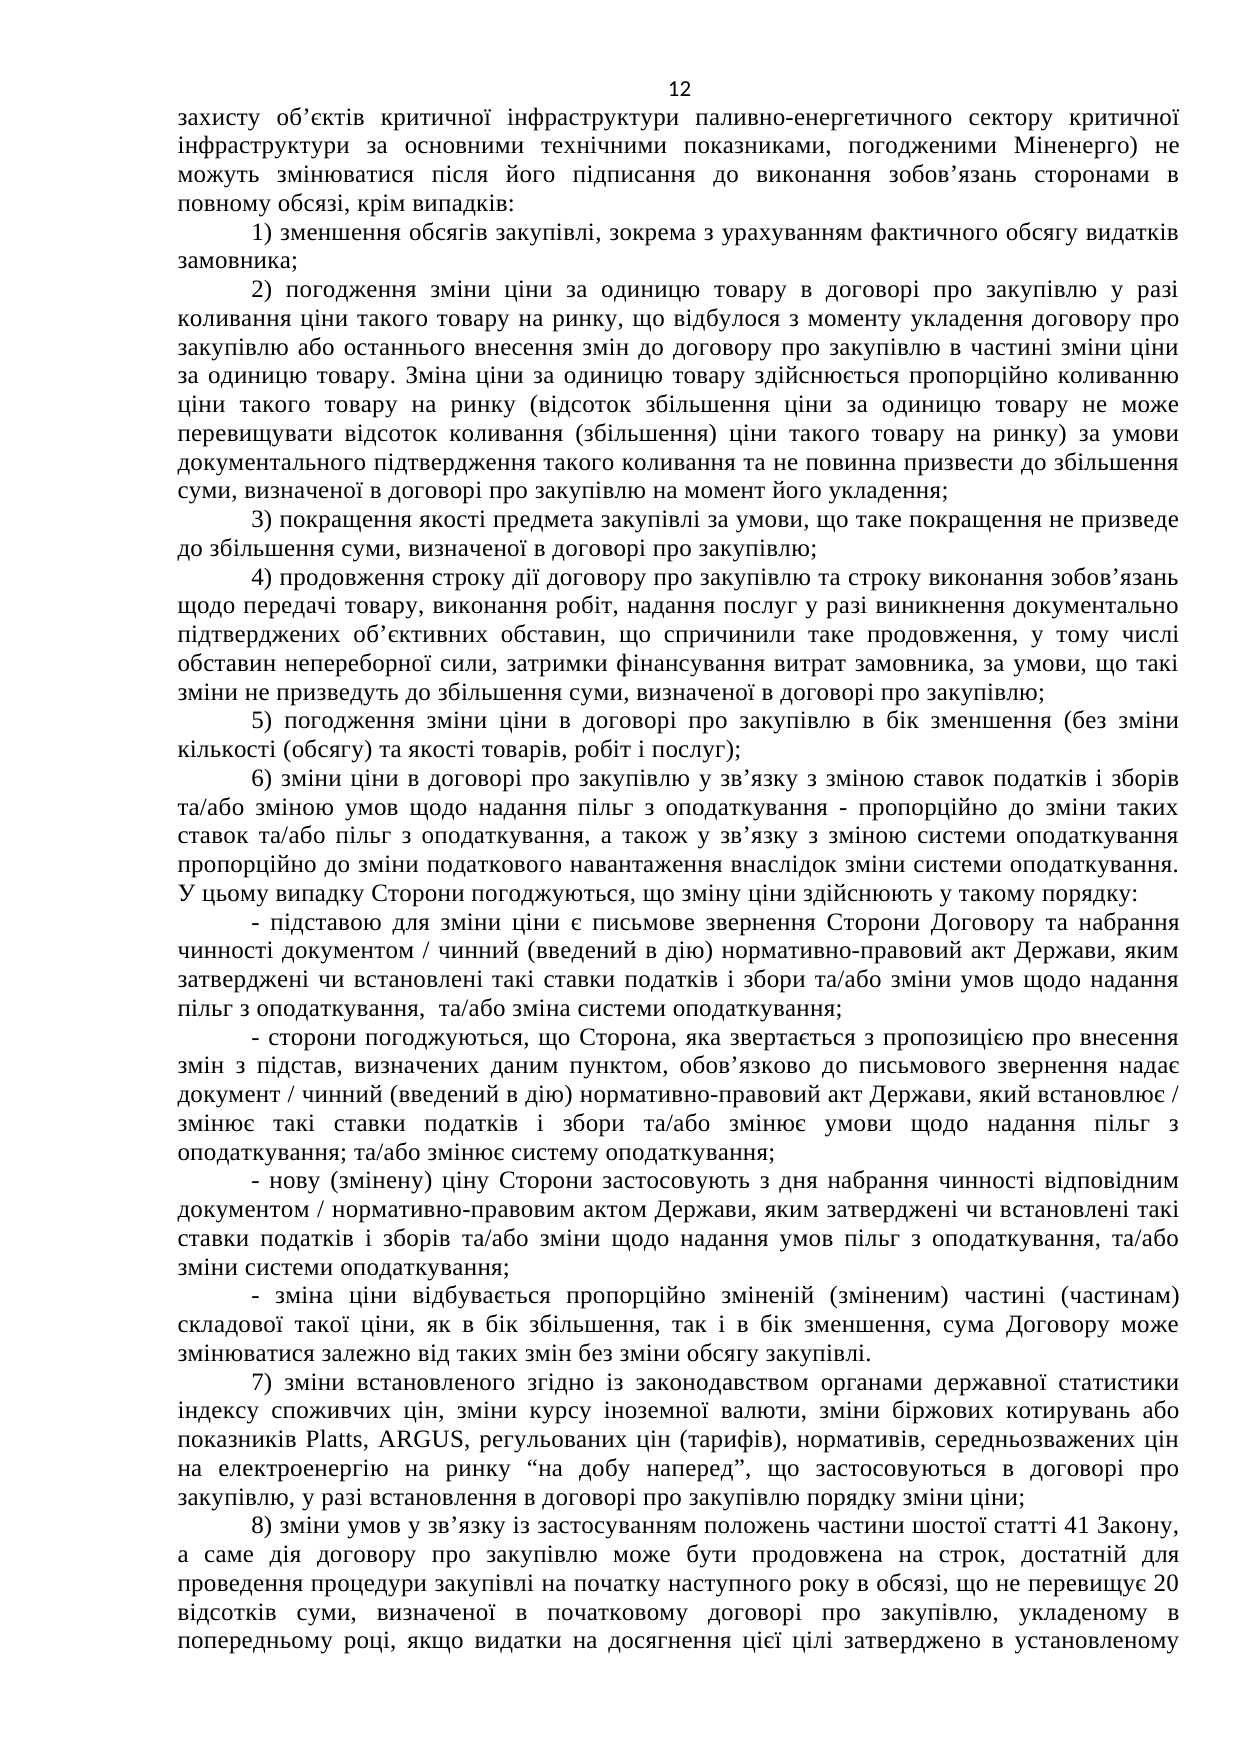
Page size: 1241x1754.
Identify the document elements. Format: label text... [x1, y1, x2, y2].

text - нову (змінену) ціну Сторони застосовують з дня набрання чинності відповідним документом / нормативно-правовим актом Держави, яким затверджені чи встановлені такі ставки податків і зборів та/або зміни щодо надання умов пільг з оподаткування, та/або зміни системи оподаткування; [177, 1166, 1181, 1281]
text 6) зміни ціни в договорі про закупівлю у зв’язку з зміною ставок податків і зборів та/або зміною умов щодо надання пільг з оподаткування - пропорційно до зміни таких ставок та/або пільг з оподаткування, а також у зв’язку з зміною системи оподаткування пропорційно до зміни податкового навантаження внаслідок зміни системи оподаткування. У цьому випадку Сторони погоджуються, що зміну ціни здійснюють у такому порядку: [177, 763, 1181, 907]
text 3) покращення якості предмета закупівлі за умови, що таке покращення не призведе до збільшення суми, визначеної в договорі про закупівлю; [177, 504, 1181, 562]
text 1) зменшення обсягів закупівлі, зокрема з урахуванням фактичного обсягу видатків замовника; [177, 217, 1181, 274]
text - сторони погоджуються, що Сторона, яка звертається з пропозицією про внесення змін з підстав, визначених даним пунктом, обов’язково до письмового звернення надає документ / чинний (введений в дію) нормативно-правовий акт Держави, який встановлює / змінює такі ставки податків і збори та/або змінює умови щодо надання пільг з оподаткування; та/або змінює систему оподаткування; [177, 1022, 1181, 1166]
text 7) зміни встановленого згідно із законодавством органами державної статистики індексу споживчих цін, зміни курсу іноземної валюти, зміни біржових котирувань або показників Platts, ARGUS, регульованих цін (тарифів), нормативів, середньозважених цін на електроенергію на ринку “на добу наперед”, що застосовуються в договорі про закупівлю, у разі встановлення в договорі про закупівлю порядку зміни ціни; [177, 1367, 1181, 1511]
text - підставою для зміни ціни є письмове звернення Сторони Договору та набрання чинності документом / чинний (введений в дію) нормативно-правовий акт Держави, яким затверджені чи встановлені такі ставки податків і збори та/або зміни умов щодо надання пільг з оподаткування, та/або зміна системи оподаткування; [177, 907, 1181, 1022]
text 2) погодження зміни ціни за одиницю товару в договорі про закупівлю у разі коливання ціни такого товару на ринку, що відбулося з моменту укладення договору про закупівлю або останнього внесення змін до договору про закупівлю в частині зміни ціни за одиницю товару. Зміна ціни за одиницю товару здійснюється пропорційно коливанню ціни такого товару на ринку (відсоток збільшення ціни за одиницю товару не може перевищувати відсоток коливання (збільшення) ціни такого товару на ринку) за умови документального підтвердження такого коливання та не повинна призвести до збільшення суми, визначеної в договорі про закупівлю на момент його укладення; [177, 274, 1181, 504]
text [177, 102, 1181, 217]
text 4) продовження строку дії договору про закупівлю та строку виконання зобов’язань щодо передачі товару, виконання робіт, надання послуг у разі виникнення документально підтверджених об’єктивних обставин, що спричинили таке продовження, у тому числі обставин непереборної сили, затримки фінансування витрат замовника, за умови, що такі зміни не призведуть до збільшення суми, визначеної в договорі про закупівлю; [177, 562, 1181, 706]
text - зміна ціни відбувається пропорційно зміненій (зміненим) частині (частинам) складової такої ціни, як в бік збільшення, так і в бік зменшення, сума Договору може змінюватися залежно від таких змін без зміни обсягу закупівлі. [177, 1281, 1181, 1367]
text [177, 1511, 1181, 1654]
text 5) погодження зміни ціни в договорі про закупівлю в бік зменшення (без зміни кількості (обсягу) та якості товарів, робіт і послуг); [177, 706, 1181, 763]
